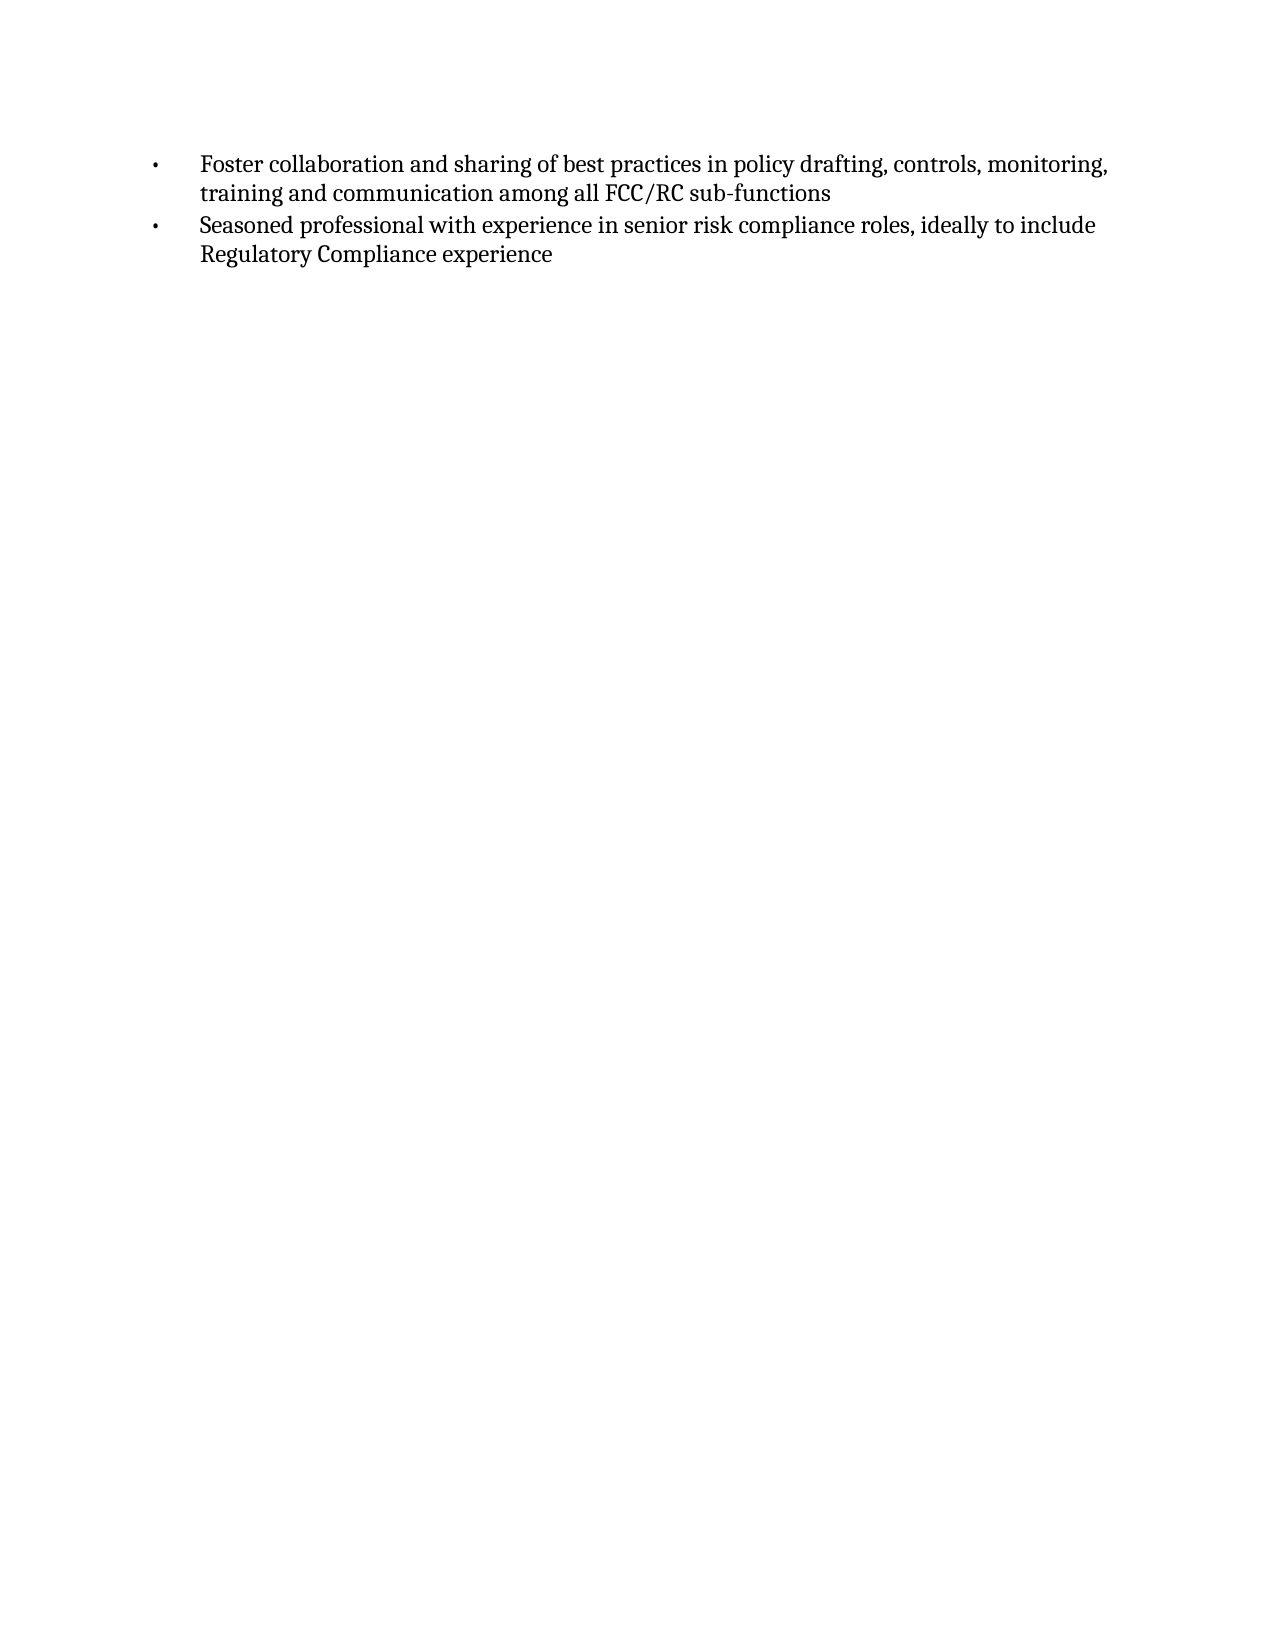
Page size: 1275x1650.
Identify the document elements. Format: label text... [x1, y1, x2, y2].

list Seasoned professional with experience in senior risk compliance roles, ideally to include Regulatory Compliance experience [150, 211, 1125, 269]
list Foster collaboration and sharing of best practices in policy drafting, controls, monitoring, training and communication among all FCC/RC sub-functions [150, 150, 1125, 207]
